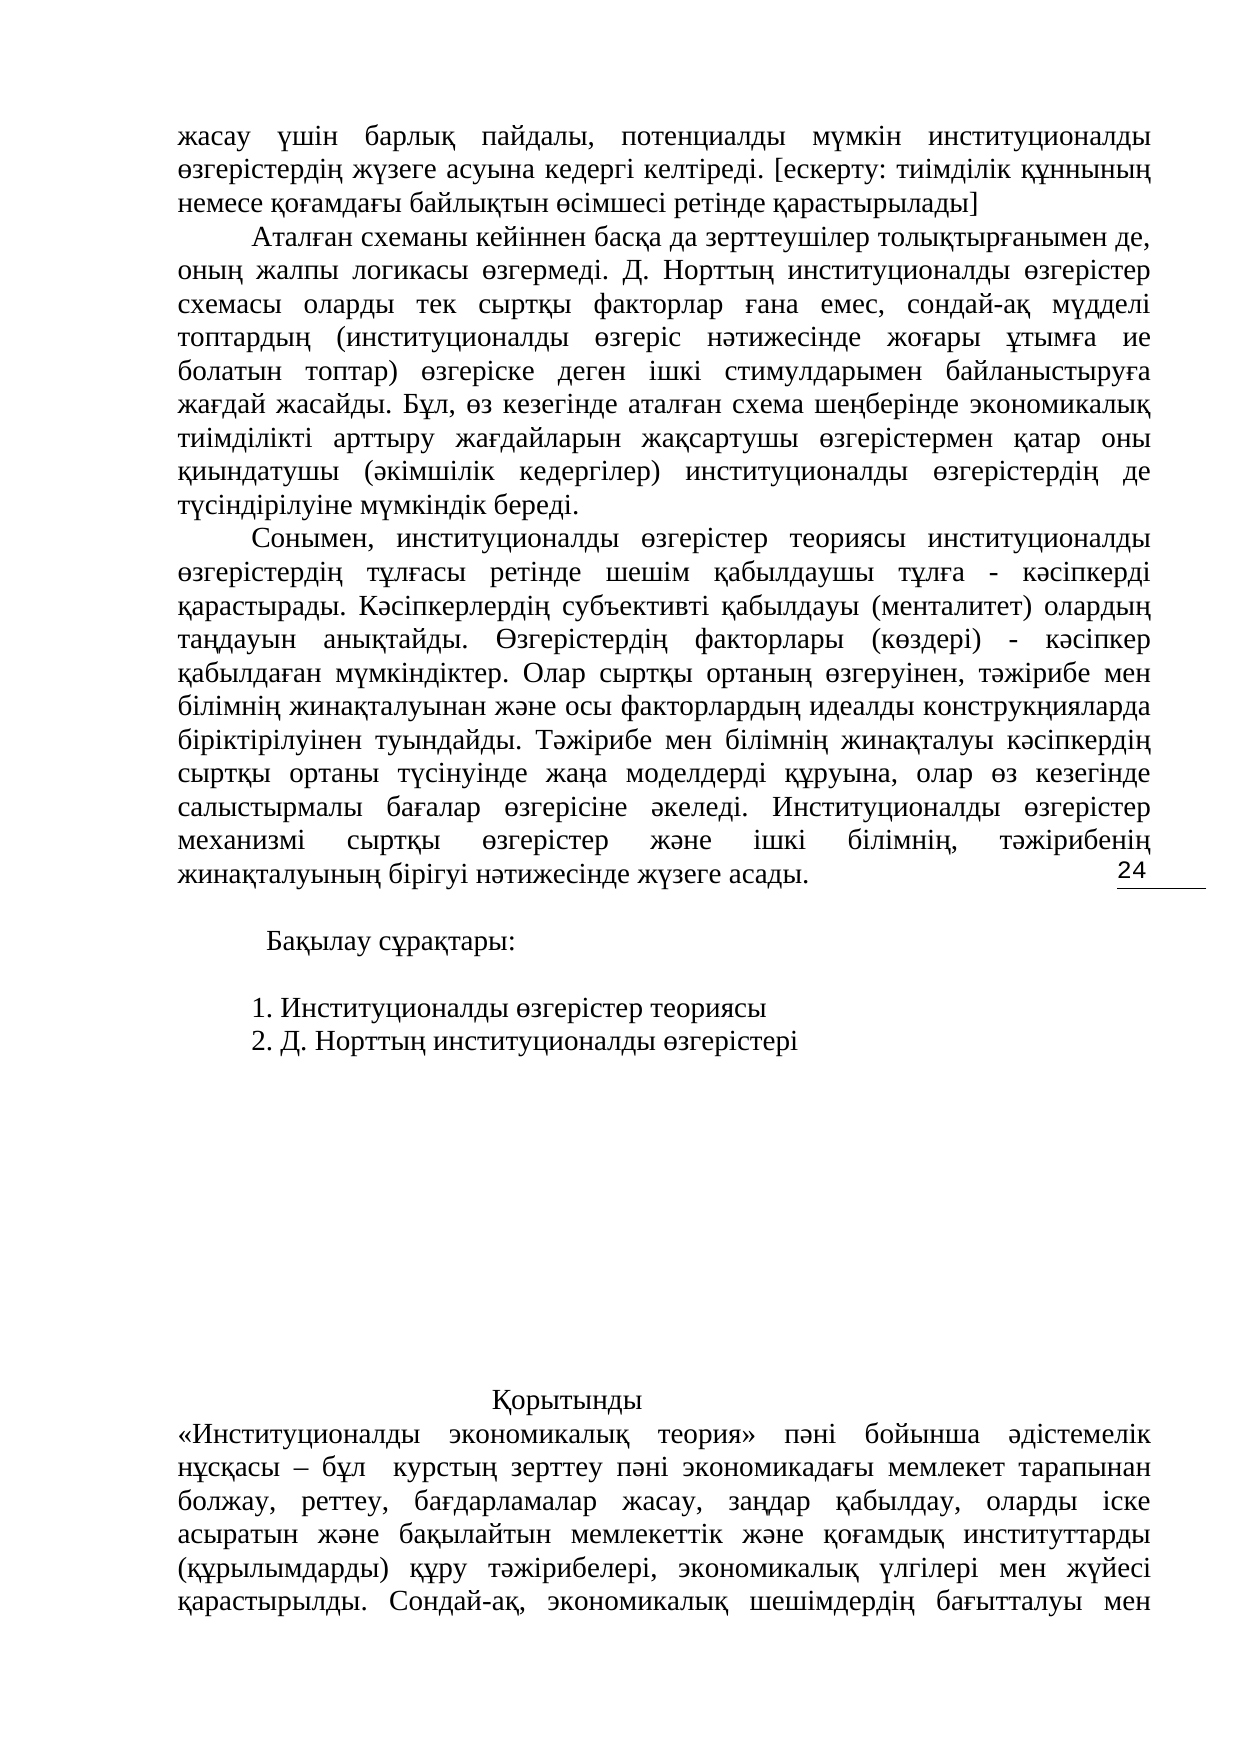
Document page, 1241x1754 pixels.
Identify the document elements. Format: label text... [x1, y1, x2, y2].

text 1. Институционалды өзгерістер теориясы [177, 990, 1152, 1023]
text Сонымен, институционалды өзгерістер теориясы институционалды өзгерістердің тұлғасы ретінде шешім қабылдаушы тұлға - кәсіпкерді қарастырады. Кәсіпкерлердің субъективті қабылдауы (менталитет) олардың таңдауын анықтайды. Өзгерістердің факторлары (көздері) - кәсіпкер қабылдаған мүмкіндіктер. Олар сыртқы ортаның өзгеруінен, тәжірибе мен білімнің жинақталуынан және осы факторлардың идеалды конструкңияларда біріктірілуінен туындайды. Тәжірибе мен білімнің жинақталуы кәсіпкердің сыртқы ортаны түсінуінде жаңа моделдерді құруына, олар өз кезегінде салыстырмалы бағалар өзгерісіне әкеледі. Институционалды өзгерістер механизмі сыртқы өзгерістер және ішкі білімнің, тәжірибенің жинақталуының бірігуі нәтижесінде жүзеге асады. [177, 521, 1152, 889]
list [177, 118, 1152, 219]
text 2. Д. Норттың институционалды өзгерістері [177, 1023, 1152, 1057]
text Қорытынды [177, 1382, 1152, 1416]
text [177, 1416, 1152, 1617]
text Бақылау сұрақтары: [266, 923, 1152, 957]
text Аталған схеманы кейіннен басқа да зерттеушілер толықтырғанымен де, оның жалпы логикасы өзгермеді. Д. Норттың институционалды өзгерістер схемасы оларды тек сыртқы факторлар ғана емес, сондай-ақ мүдделі топтардың (институционалды өзгеріс нәтижесінде жоғары ұтымға ие болатын топтар) өзгеріске деген ішкі стимулдарымен байланыстыруға жағдай жасайды. Бұл, өз кезегінде аталған схема шеңберінде экономикалық тиімділікті арттыру жағдайларын жақсартушы өзгерістермен қатар оны қиындатушы (әкімшілік кедергілер) институционалды өзгерістердің де түсіндірілуіне мүмкіндік береді. [177, 219, 1152, 521]
